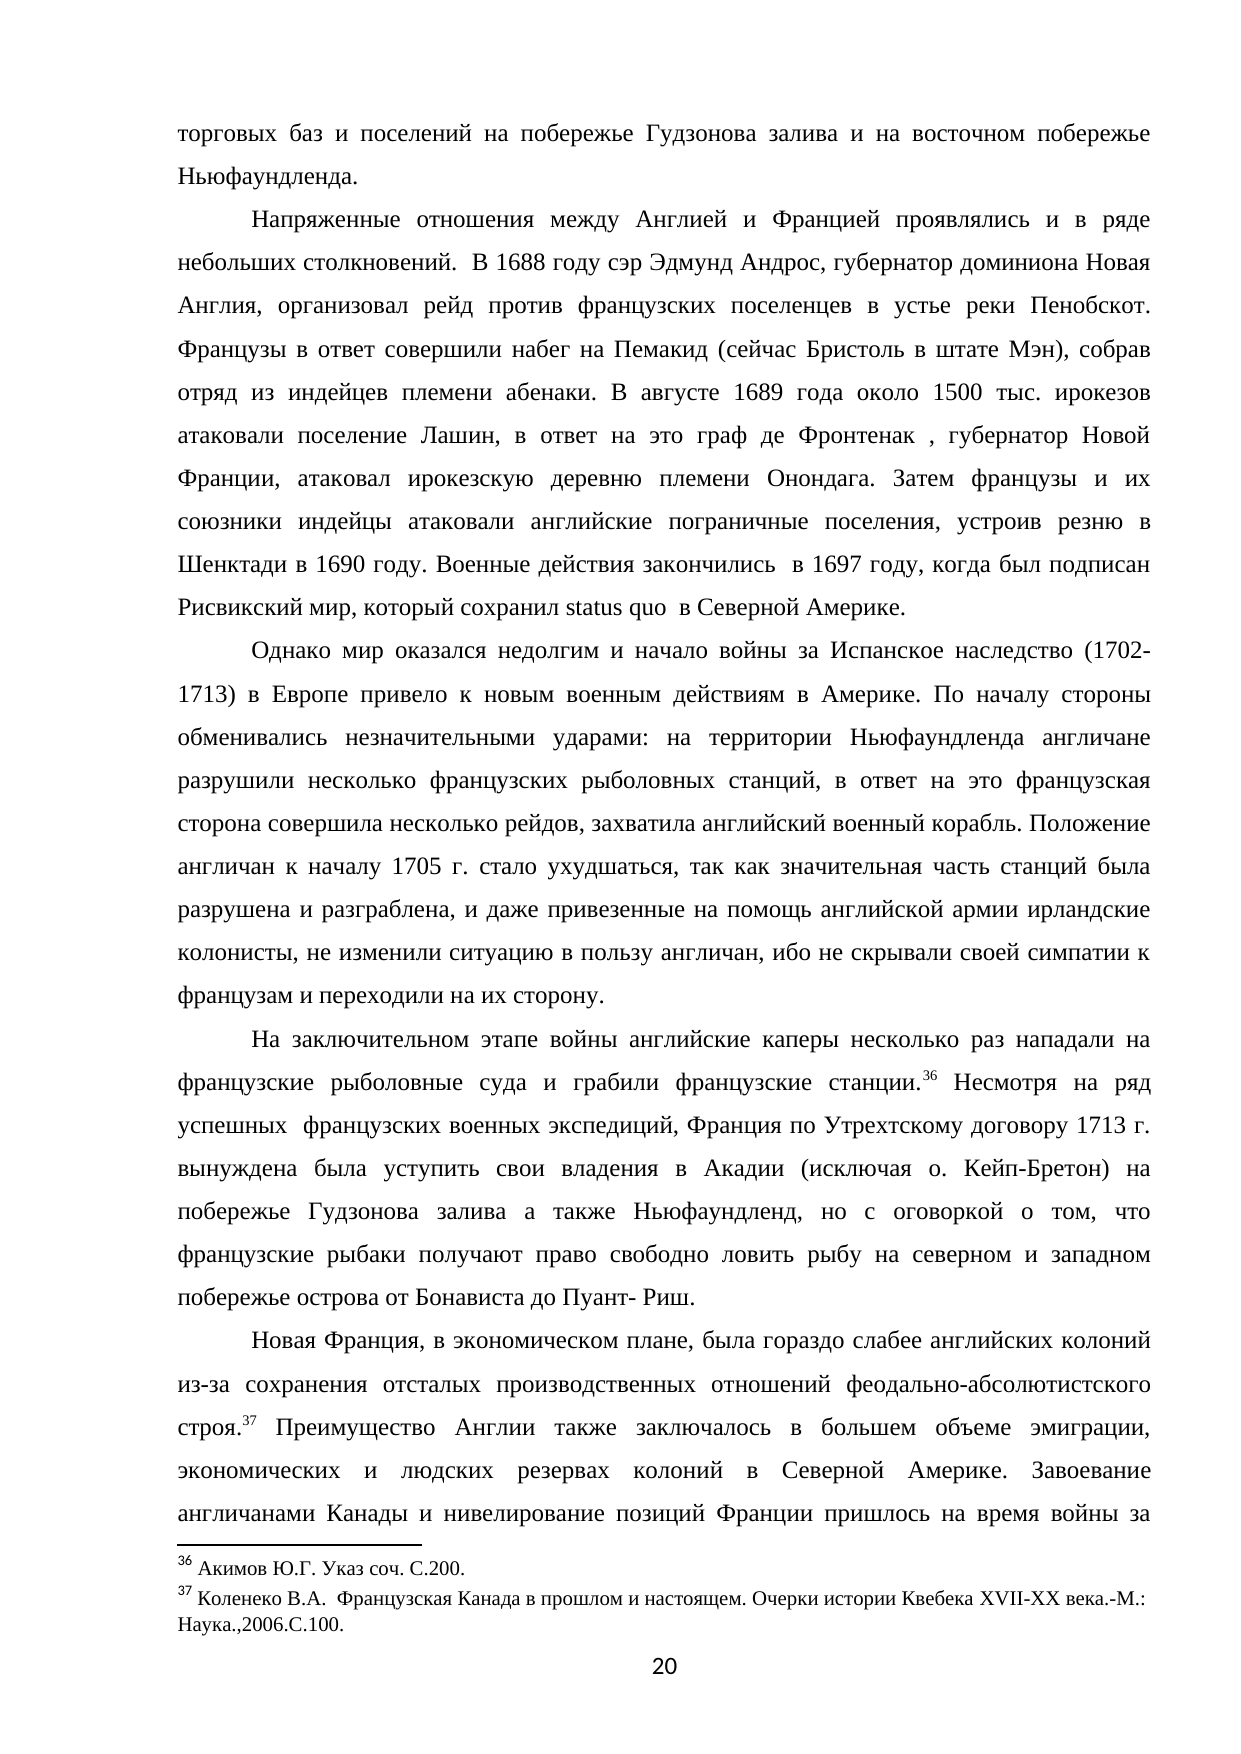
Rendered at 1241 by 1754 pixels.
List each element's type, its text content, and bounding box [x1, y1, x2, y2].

text На заключительном этапе войны английские каперы несколько раз нападали на французские рыболовные суда и грабили французские станции. Несмотря на ряд успешных французских военных экспедиций, Франция по Утрехтскому договору 1713 г. вынуждена была уступить свои владения в Акадии (исключая о. Кейп-Бретон) на побережье Гудзонова залива а также Ньюфаундленд, но с оговоркой о том, что французские рыбаки получают право свободно ловить рыбу на северном и западном побережье острова от Бонависта до Пуант- Риш. [177, 1024, 1152, 1311]
text Однако мир оказался недолгим и начало войны за Испанское наследство (1702-1713) в Европе привело к новым военным действиям в Америке. По началу стороны обменивались незначительными ударами: на территории Ньюфаундленда англичане разрушили несколько французских рыболовных станций, в ответ на это французская сторона совершила несколько рейдов, захватила английский военный корабль. Положение англичан к началу 1705 г. стало ухудшаться, так как значительная часть станций была разрушена и разграблена, и даже привезенные на помощь английской армии ирландские колонисты, не изменили ситуацию в пользу англичан, ибо не скрывали своей симпатии к французам и переходили на их сторону. [177, 636, 1152, 1009]
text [177, 118, 1152, 190]
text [177, 1326, 1152, 1527]
text Напряженные отношения между Англией и Францией проявлялись и в ряде небольших столкновений. В 1688 году сэр Эдмунд Андрос, губернатор доминиона Новая Англия, организовал рейд против французских поселенцев в устье реки Пенобскот. Французы в ответ совершили набег на Пемакид (сейчас Бристоль в штате Мэн), собрав отряд из индейцев племени абенаки. В августе 1689 года около 1500 тыс. ирокезов атаковали поселение Лашин, в ответ на это граф де Фронтенак , губернатор Новой Франции, атаковал ирокезскую деревню племени Онондага. Затем французы и их союзники индейцы атаковали английские пограничные поселения, устроив резню в Шенктади в 1690 году. Военные действия закончились в 1697 году, когда был подписан Рисвикский мир, который сохранил status quo в Северной Америке. [177, 204, 1152, 621]
